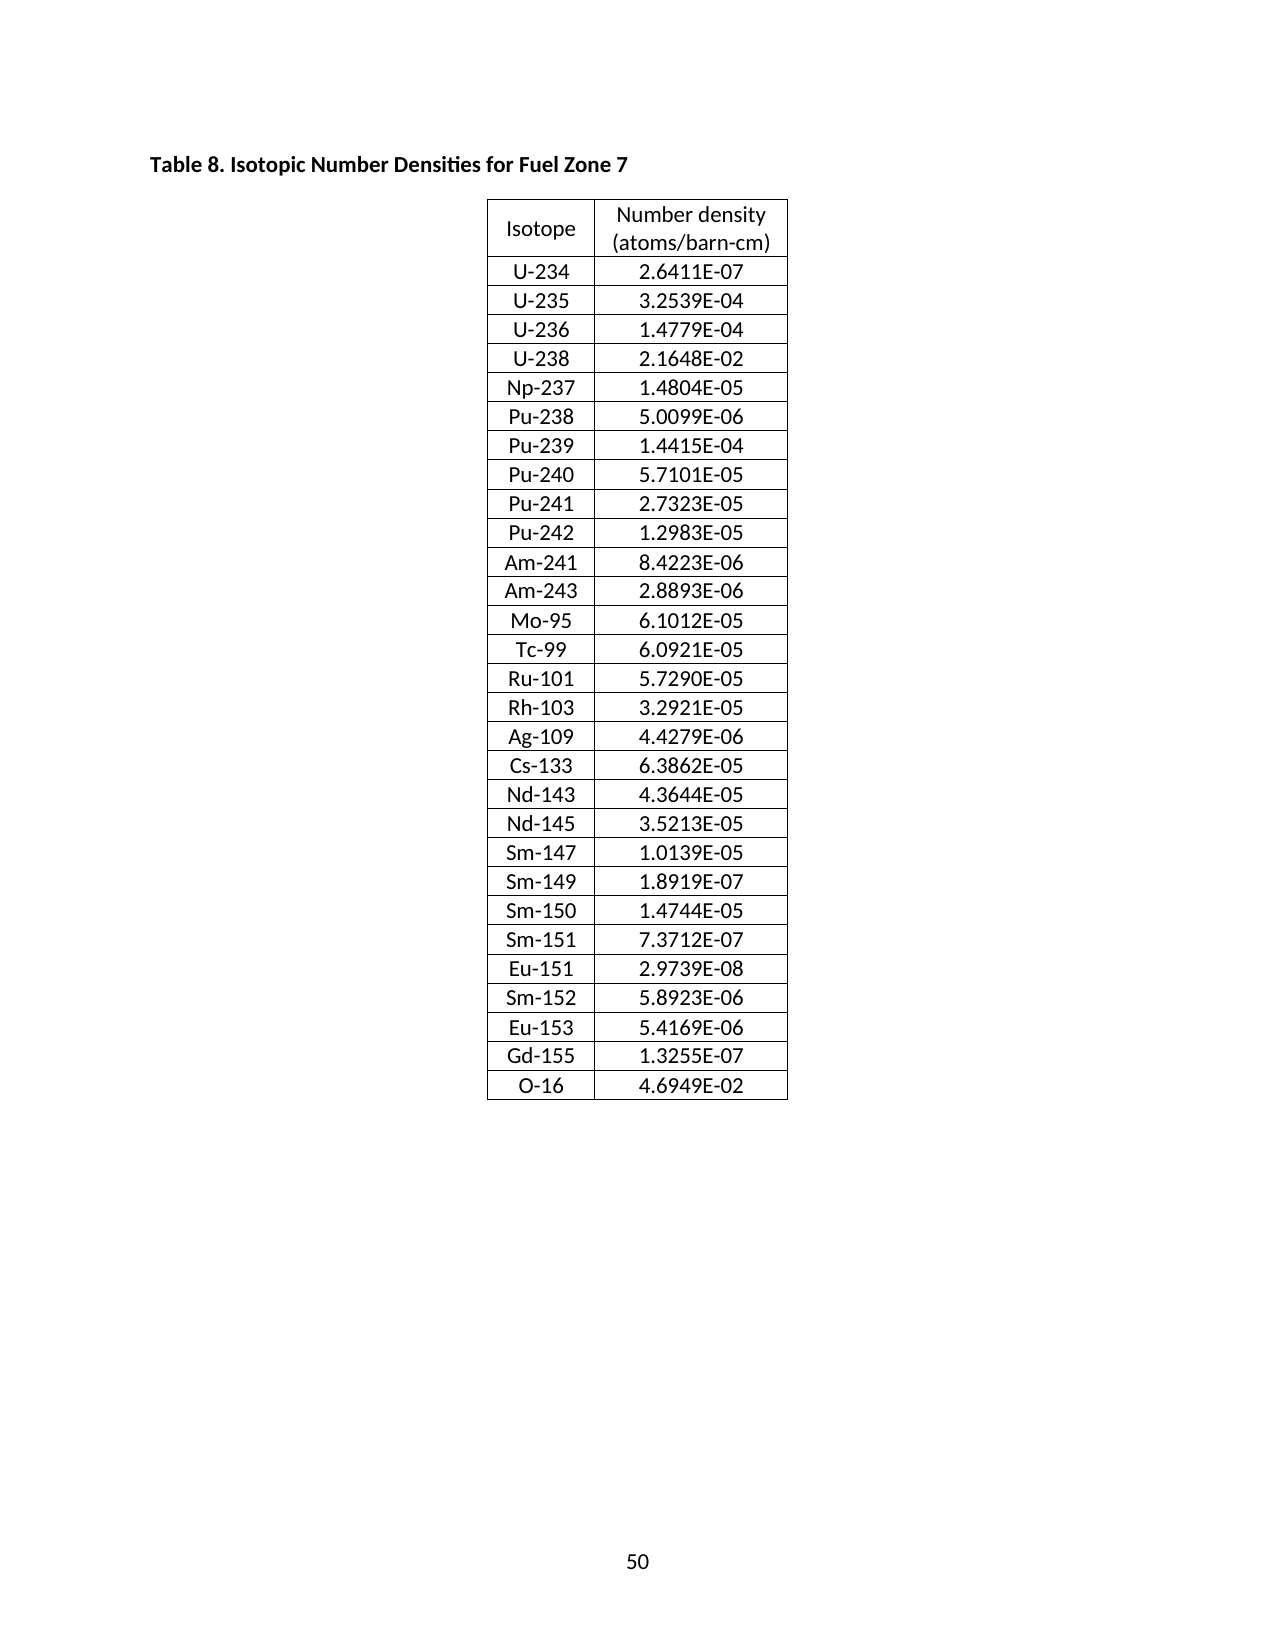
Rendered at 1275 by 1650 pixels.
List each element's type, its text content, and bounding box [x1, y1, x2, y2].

table_cell 3.2539E-04 [595, 286, 787, 314]
table_cell 4.6949E-02 [595, 1071, 787, 1099]
table_cell 7.3712E-07 [595, 925, 787, 953]
table_cell Eu-151 [488, 955, 594, 982]
table_cell 4.3644E-05 [595, 780, 787, 808]
table_cell 4.4279E-06 [595, 722, 787, 750]
table_cell 2.8893E-06 [595, 577, 787, 605]
table_cell 1.4744E-05 [595, 896, 787, 924]
table_cell 2.9739E-08 [595, 955, 787, 982]
table_cell Nd-145 [488, 809, 594, 837]
table_cell Pu-239 [488, 431, 594, 459]
table_cell 2.6411E-07 [595, 257, 787, 285]
table_cell Pu-241 [488, 490, 594, 517]
table_cell 8.4223E-06 [595, 548, 787, 576]
table_cell 5.4169E-06 [595, 1013, 787, 1041]
table_cell U-234 [488, 257, 594, 285]
table_cell 6.1012E-05 [595, 606, 787, 634]
table_cell 5.7101E-05 [595, 460, 787, 488]
table_cell 2.7323E-05 [595, 490, 787, 517]
table_cell 1.4804E-05 [595, 373, 787, 401]
table_cell Nd-143 [488, 780, 594, 808]
table_cell Ag-109 [488, 722, 594, 750]
table_cell U-238 [488, 344, 594, 372]
table_cell Mo-95 [488, 606, 594, 634]
table_cell 3.5213E-05 [595, 809, 787, 837]
table_cell 1.3255E-07 [595, 1042, 787, 1070]
table_cell 3.2921E-05 [595, 693, 787, 721]
table_cell Pu-238 [488, 402, 594, 430]
table_cell Eu-153 [488, 1013, 594, 1041]
table_cell 5.8923E-06 [595, 984, 787, 1012]
table_cell Am-243 [488, 577, 594, 605]
table_cell Pu-240 [488, 460, 594, 488]
table_cell Cs-133 [488, 751, 594, 779]
table_cell Sm-149 [488, 867, 594, 895]
table_cell 1.0139E-05 [595, 838, 787, 866]
table_cell 5.0099E-06 [595, 402, 787, 430]
table_header Number density (atoms/barn-cm) [595, 200, 787, 256]
table_cell 1.4779E-04 [595, 315, 787, 343]
table_cell 1.8919E-07 [595, 867, 787, 895]
table_cell Sm-150 [488, 896, 594, 924]
table_cell 2.1648E-02 [595, 344, 787, 372]
table_cell Np-237 [488, 373, 594, 401]
table_cell Gd-155 [488, 1042, 594, 1070]
table_cell Sm-151 [488, 925, 594, 953]
table_cell 1.2983E-05 [595, 519, 787, 547]
table_cell 6.0921E-05 [595, 635, 787, 663]
table_cell O-16 [488, 1071, 594, 1099]
table_cell U-236 [488, 315, 594, 343]
table_cell U-235 [488, 286, 594, 314]
table_cell Rh-103 [488, 693, 594, 721]
table_cell 1.4415E-04 [595, 431, 787, 459]
table_cell Pu-242 [488, 519, 594, 547]
table_cell Am-241 [488, 548, 594, 576]
table_cell Tc-99 [488, 635, 594, 663]
table_cell 5.7290E-05 [595, 664, 787, 692]
table_header Isotope [488, 200, 594, 256]
table_cell Sm-147 [488, 838, 594, 866]
table_cell Ru-101 [488, 664, 594, 692]
table_cell 6.3862E-05 [595, 751, 787, 779]
table_cell Sm-152 [488, 984, 594, 1012]
